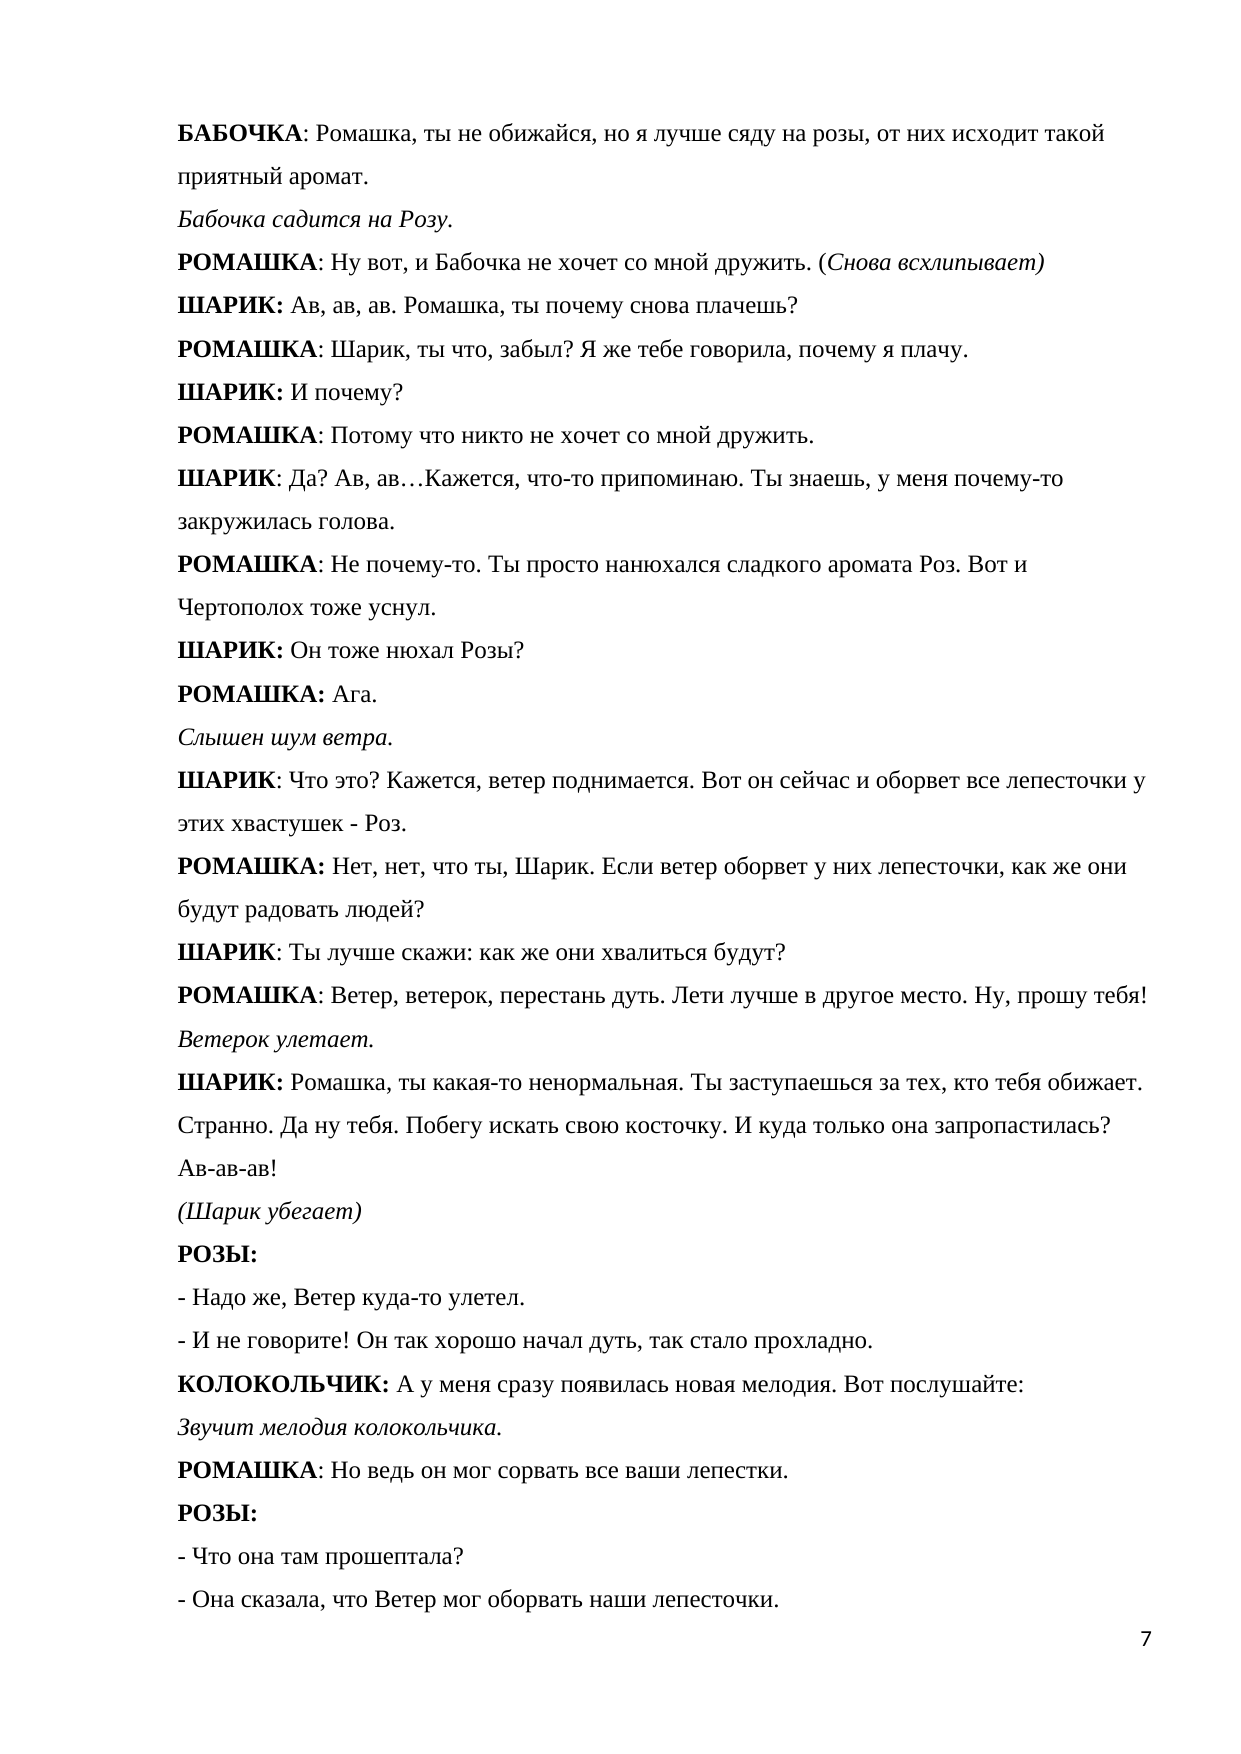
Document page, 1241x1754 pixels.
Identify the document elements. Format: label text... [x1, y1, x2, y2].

text (Шарик убегает) [177, 1196, 1152, 1225]
text РОМАШКА: Нет, нет, что ты, Шарик. Если ветер оборвет у них лепесточки, как же они будут радовать людей? [177, 851, 1152, 923]
text РОЗЫ: [177, 1239, 1152, 1268]
text Ветерок улетает. [177, 1024, 1152, 1052]
text РОМАШКА: Ага. [177, 679, 1152, 707]
text РОМАШКА: Потому что никто не хочет со мной дружить. [177, 420, 1152, 449]
text ШАРИК: Да? Ав, ав…Кажется, что-то припоминаю. Ты знаешь, у меня почему-то закружилась голова. [177, 463, 1152, 535]
text Бабочка садится на Розу. [177, 204, 1152, 233]
text КОЛОКОЛЬЧИК: А у меня сразу появилась новая мелодия. Вот послушайте: [177, 1369, 1152, 1397]
text РОМАШКА: Ну вот, и Бабочка не хочет со мной дружить. (Снова всхлипывает) [177, 247, 1152, 276]
text ШАРИК: Ав, ав, ав. Ромашка, ты почему снова плачешь? [177, 291, 1152, 319]
text Слышен шум ветра. [177, 722, 1152, 751]
text РОМАШКА: Но ведь он мог сорвать все ваши лепестки. [177, 1455, 1152, 1484]
text - И не говорите! Он так хорошо начал дуть, так стало прохладно. [177, 1326, 1152, 1354]
text ШАРИК: Он тоже нюхал Розы? [177, 636, 1152, 664]
text ШАРИК: Ромашка, ты какая-то ненормальная. Ты заступаешься за тех, кто тебя обижает. Странно. Да ну тебя. Побегу искать свою косточку. И куда только она запропастилась? Ав-ав-ав! [177, 1067, 1152, 1182]
text - Она сказала, что Ветер мог оборвать наши лепесточки. [177, 1584, 1152, 1613]
text БАБОЧКА: Ромашка, ты не обижайся, но я лучше сяду на розы, от них исходит такой приятный аромат. [177, 118, 1152, 190]
text - Надо же, Ветер куда-то улетел. [177, 1282, 1152, 1311]
text РОМАШКА: Ветер, ветерок, перестань дуть. Лети лучше в другое место. Ну, прошу тебя! [177, 981, 1152, 1009]
text ШАРИК: И почему? [177, 377, 1152, 406]
text ШАРИК: Ты лучше скажи: как же они хвалиться будут? [177, 937, 1152, 966]
text ШАРИК: Что это? Кажется, ветер поднимается. Вот он сейчас и оборвет все лепесточки у этих хвастушек - Роз. [177, 765, 1152, 837]
text Звучит мелодия колокольчика. [177, 1412, 1152, 1441]
text РОМАШКА: Шарик, ты что, забыл? Я же тебе говорила, почему я плачу. [177, 334, 1152, 362]
text РОЗЫ: [177, 1498, 1152, 1527]
text - Что она там прошептала? [177, 1541, 1152, 1570]
text РОМАШКА: Не почему-то. Ты просто нанюхался сладкого аромата Роз. Вот и Чертополох тоже уснул. [177, 549, 1152, 621]
